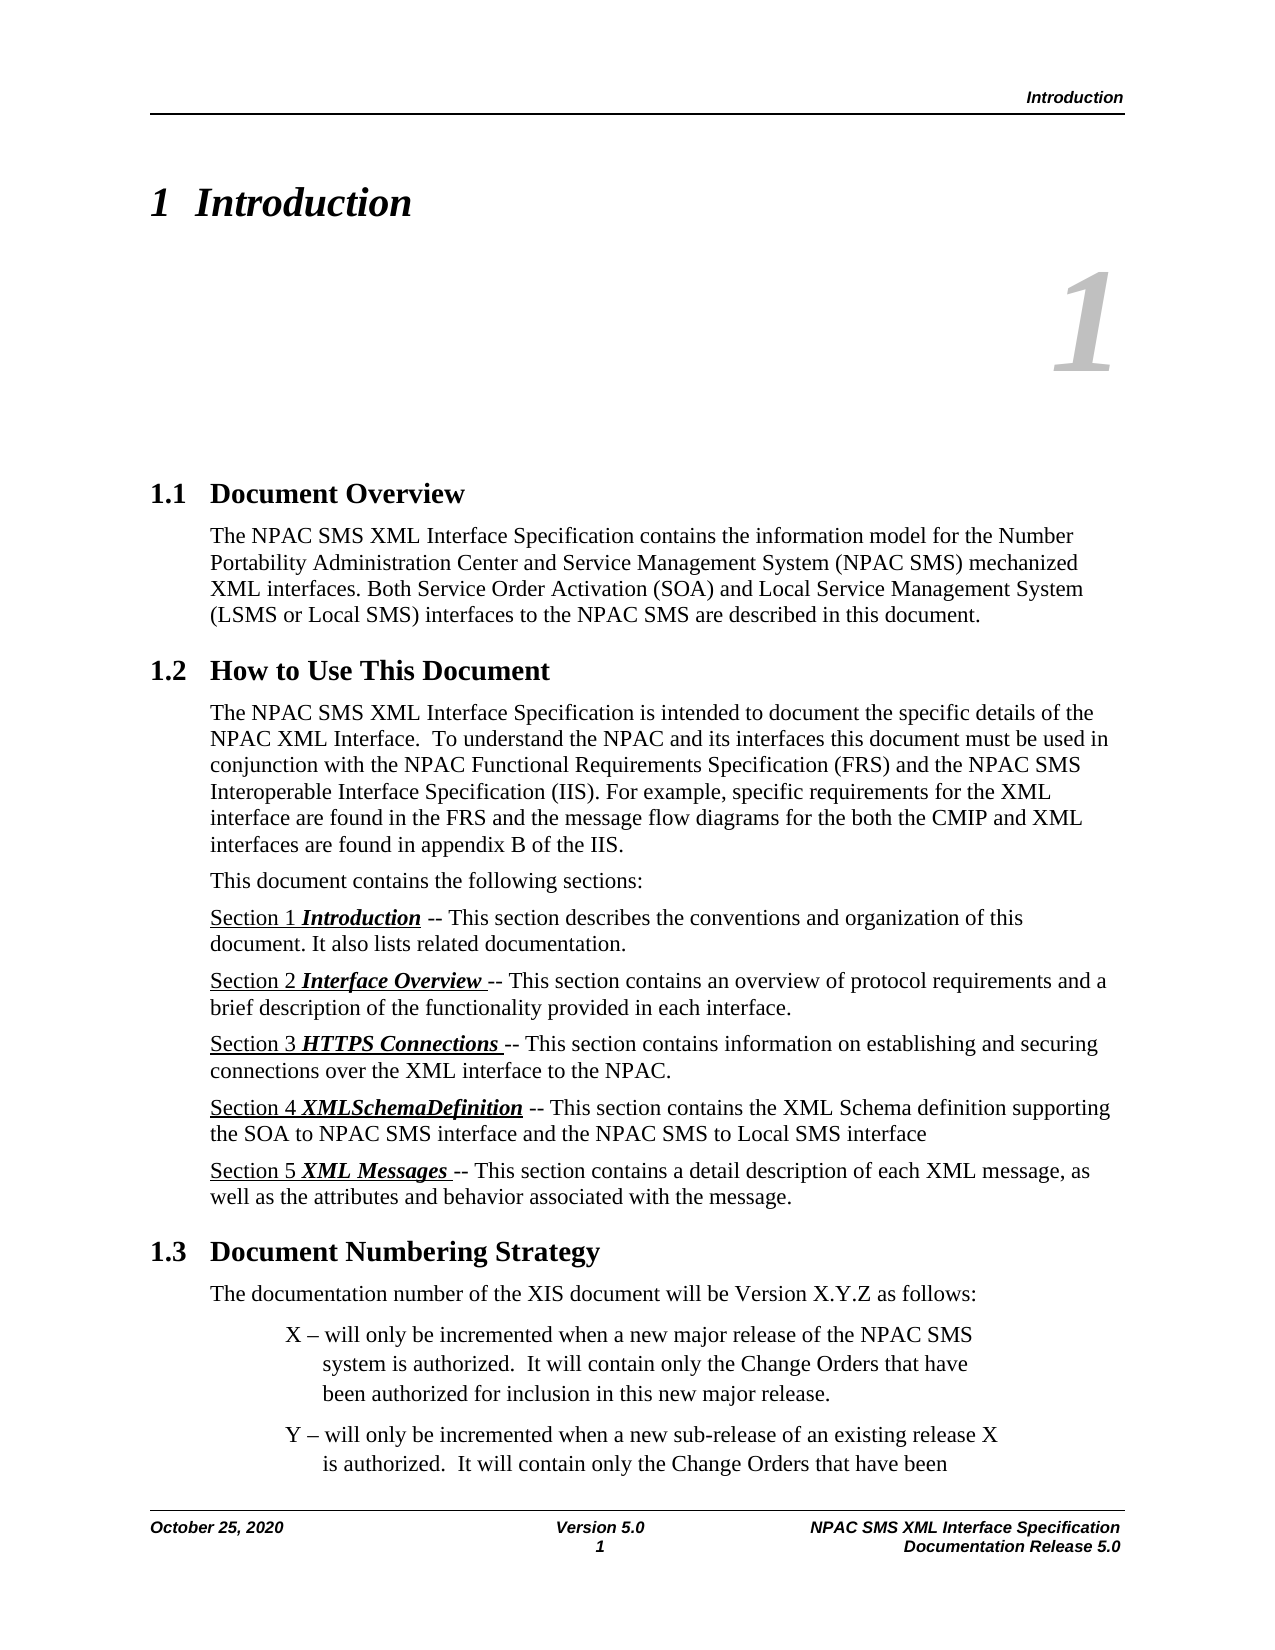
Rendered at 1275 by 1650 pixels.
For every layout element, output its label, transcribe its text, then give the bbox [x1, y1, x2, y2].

list X – will only be incremented when a new major release of the NPAC SMS system is authorized. It will contain only the Change Orders that have been authorized for inclusion in this new major release. [285, 1319, 1012, 1407]
text Section 2 Interface Overview -- This section contains an overview of protocol requirements and a brief description of the functionality provided in each interface. [210, 967, 1125, 1020]
text Section 4 XMLSchemaDefinition -- This section contains the XML Schema definition supporting the SOA to NPAC SMS interface and the NPAC SMS to Local SMS interface [210, 1093, 1125, 1146]
text The NPAC SMS XML Interface Specification contains the information model for the Number Portability Administration Center and Service Management System (NPAC SMS) mechanized XML interfaces. Both Service Order Activation (SOA) and Local Service Management System (LSMS or Local SMS) interfaces to the NPAC SMS are described in this document. [210, 522, 1125, 628]
subtitle How to Use This Document [150, 653, 1125, 686]
text The documentation number of the XIS document will be Version X.Y.Z as follows: [210, 1280, 1125, 1307]
text This document contains the following sections: [210, 867, 1125, 894]
subtitle Document Overview [150, 476, 1125, 510]
text The NPAC SMS XML Interface Specification is intended to document the specific details of the NPAC XML Interface. To understand the NPAC and its interfaces this document must be used in conjunction with the NPAC Functional Requirements Specification (FRS) and the NPAC SMS Interoperable Interface Specification (IIS). For example, specific requirements for the XML interface are found in the FRS and the message flow diagrams for the both the CMIP and XML interfaces are found in appendix B of the IIS. [210, 699, 1125, 857]
text Section 3 HTTPS Connections -- This section contains information on establishing and securing connections over the XML interface to the NPAC. [210, 1030, 1125, 1083]
text Section 1 Introduction -- This section describes the conventions and organization of this document. It also lists related documentation. [210, 904, 1125, 957]
subtitle Introduction [150, 177, 1125, 225]
subtitle Document Numbering Strategy [150, 1234, 1125, 1268]
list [285, 1419, 1012, 1478]
text Section 5 XML Messages -- This section contains a detail description of each XML message, as well as the attributes and behavior associated with the message. [210, 1157, 1125, 1209]
text 1 [1050, 231, 1238, 404]
